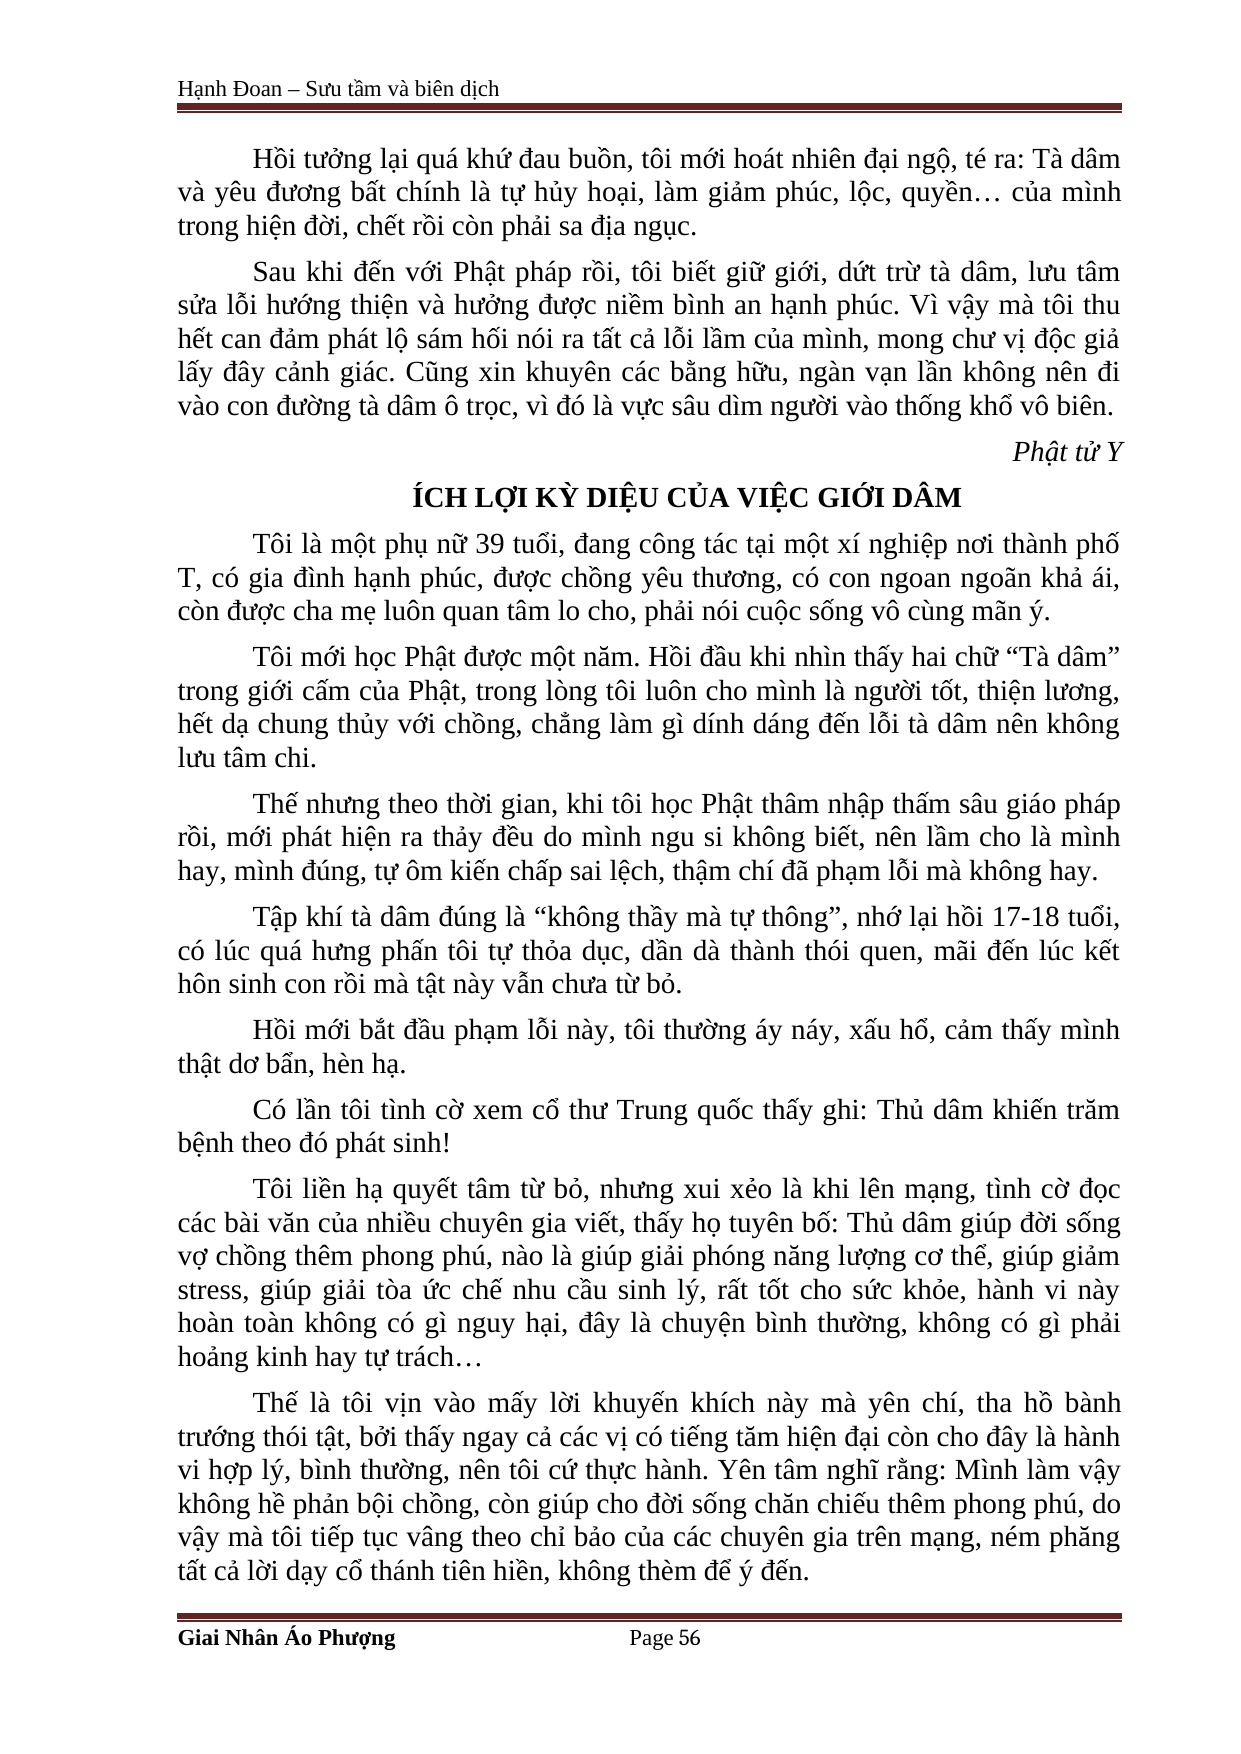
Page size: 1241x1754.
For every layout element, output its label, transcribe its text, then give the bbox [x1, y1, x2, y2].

text Thế là tôi vịn vào mấy lời khuyến khích này mà yên chí, tha hồ bành trướng thói tật, bởi thấy ngay cả các vị có tiếng tăm hiện đại còn cho đây là hành vi hợp lý, bình thường, nên tôi cứ thực hành. Yên tâm nghĩ rằng: Mình làm vậy không hề phản bội chồng, còn giúp cho đời sống chăn chiếu thêm phong phú, do vậy mà tôi tiếp tục vâng theo chỉ bảo của các chuyên gia trên mạng, ném phăng tất cả lời dạy cổ thánh tiên hiền, không thèm để ý đến. [177, 1385, 1122, 1586]
text Hồi mới bắt đầu phạm lỗi này, tôi thường áy náy, xấu hổ, cảm thấy mình thật dơ bẩn, hèn hạ. [177, 1012, 1122, 1079]
text Tôi mới học Phật được một năm. Hồi đầu khi nhìn thấy hai chữ “Tà dâm” trong giới cấm của Phật, trong lòng tôi luôn cho mình là người tốt, thiện lương, hết dạ chung thủy với chồng, chẳng làm gì dính dáng đến lỗi tà dâm nên không lưu tâm chi. [177, 639, 1122, 773]
text Hồi tưởng lại quá khứ đau buồn, tôi mới hoát nhiên đại ngộ, té ra: Tà dâm và yêu đương bất chính là tự hủy hoại, làm giảm phúc, lộc, quyền… của mình trong hiện đời, chết rồi còn phải sa địa ngục. [177, 141, 1122, 241]
text ÍCH LỢI KỲ DIỆU CỦA VIỆC GIỚI DÂM [177, 480, 1122, 514]
text Tôi là một phụ nữ 39 tuổi, đang công tác tại một xí nghiệp nơi thành phố T, có gia đình hạnh phúc, được chồng yêu thương, có con ngoan ngoãn khả ái, còn được cha mẹ luôn quan tâm lo cho, phải nói cuộc sống vô cùng mãn ý. [177, 526, 1122, 627]
text Sau khi đến với Phật pháp rồi, tôi biết giữ giới, dứt trừ tà dâm, lưu tâm sửa lỗi hướng thiện và hưởng được niềm bình an hạnh phúc. Vì vậy mà tôi thu hết can đảm phát lộ sám hối nói ra tất cả lỗi lầm của mình, mong chư vị độc giả lấy đây cảnh giác. Cũng xin khuyên các bằng hữu, ngàn vạn lần không nên đi vào con đường tà dâm ô trọc, vì đó là vực sâu dìm người vào thống khổ vô biên. [177, 254, 1122, 422]
text Tập khí tà dâm đúng là “không thầy mà tự thông”, nhớ lại hồi 17-18 tuổi, có lúc quá hưng phấn tôi tự thỏa dục, dần dà thành thói quen, mãi đến lúc kết hôn sinh con rồi mà tật này vẫn chưa từ bỏ. [177, 899, 1122, 1000]
text Có lần tôi tình cờ xem cổ thư Trung quốc thấy ghi: Thủ dâm khiến trăm bệnh theo đó phát sinh! [177, 1092, 1122, 1159]
text Thế nhưng theo thời gian, khi tôi học Phật thâm nhập thấm sâu giáo pháp rồi, mới phát hiện ra thảy đều do mình ngu si không biết, nên lầm cho là mình hay, mình đúng, tự ôm kiến chấp sai lệch, thậm chí đã phạm lỗi mà không hay. [177, 786, 1122, 887]
text Tôi liền hạ quyết tâm từ bỏ, nhưng xui xẻo là khi lên mạng, tình cờ đọc các bài văn của nhiều chuyên gia viết, thấy họ tuyên bố: Thủ dâm giúp đời sống vợ chồng thêm phong phú, nào là giúp giải phóng năng lượng cơ thể, giúp giảm stress, giúp giải tòa ức chế nhu cầu sinh lý, rất tốt cho sức khỏe, hành vi này hoàn toàn không có gì nguy hại, đây là chuyện bình thường, không có gì phải hoảng kinh hay tự trách… [177, 1171, 1122, 1373]
text Phật tử Y [177, 434, 1122, 468]
